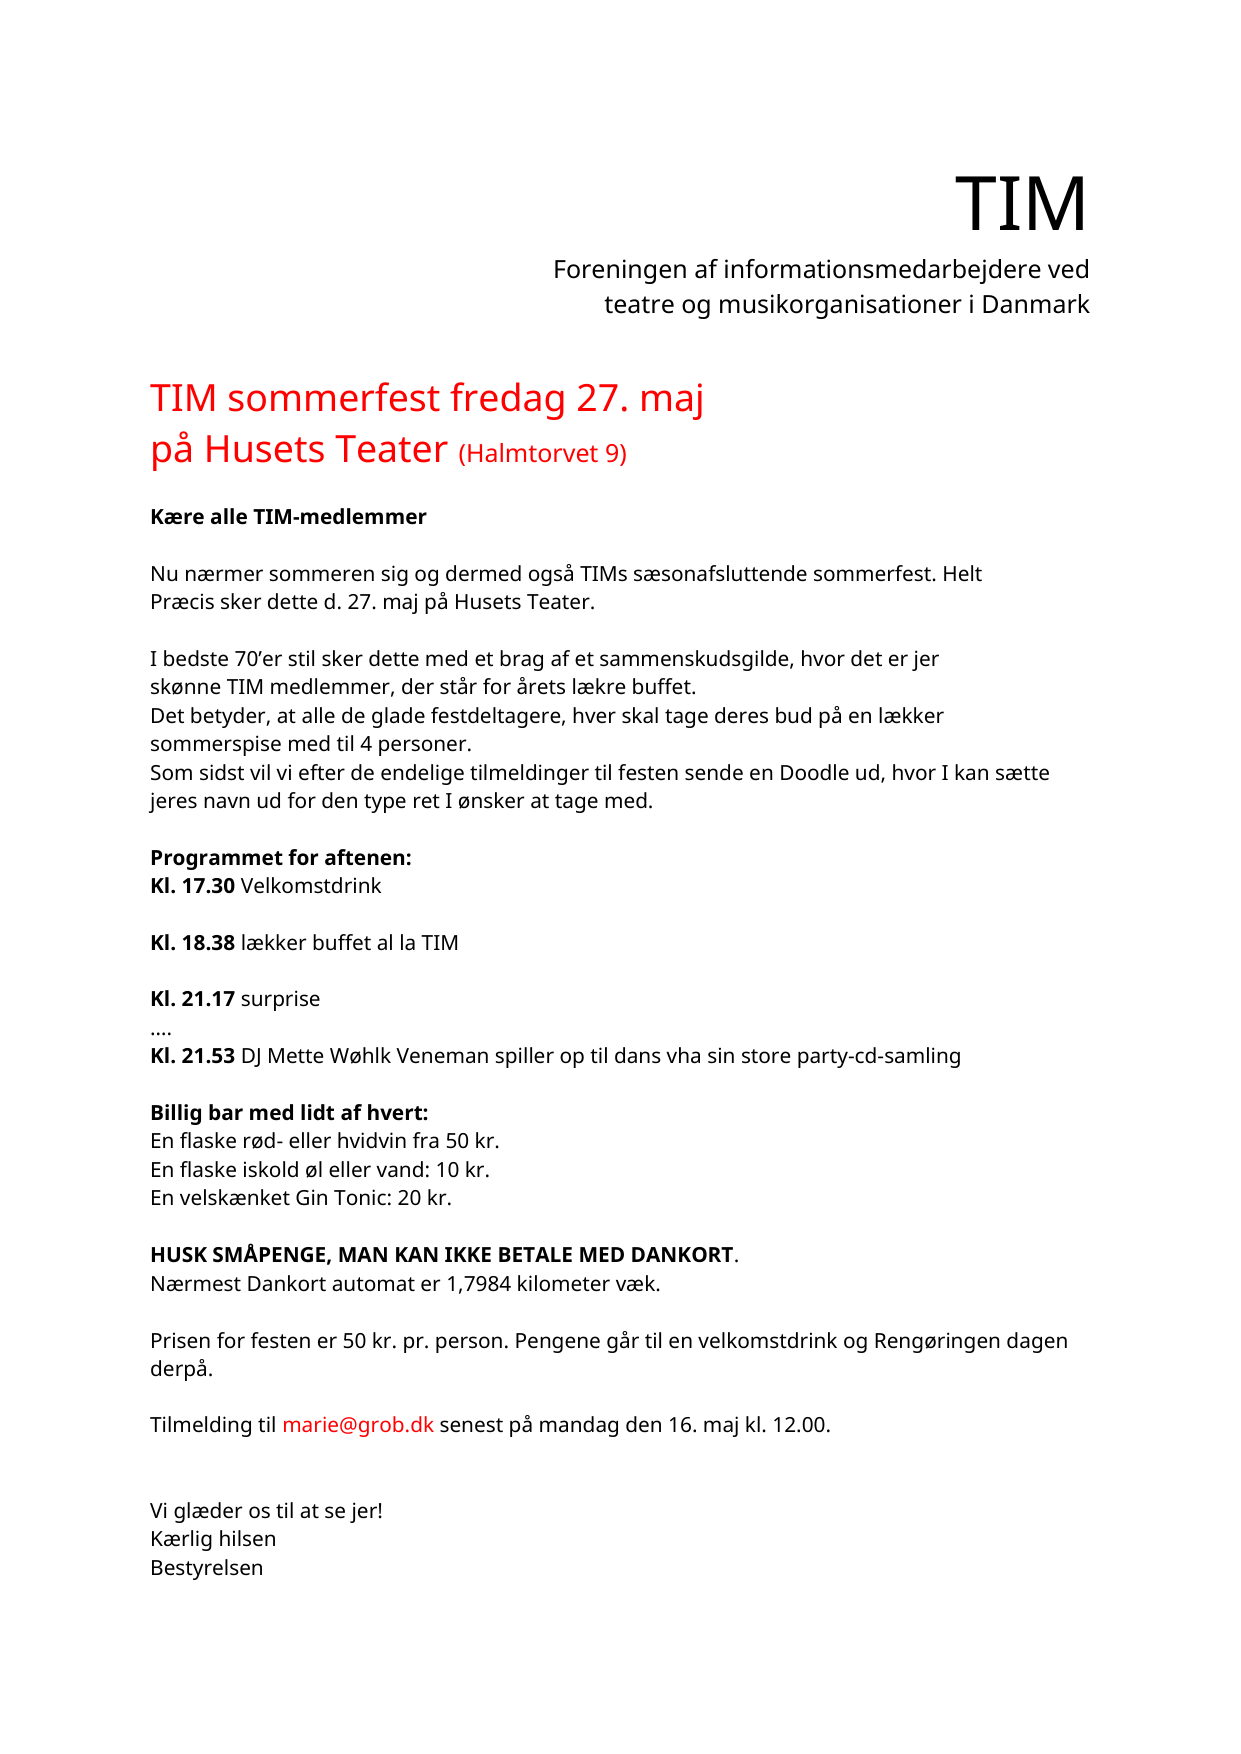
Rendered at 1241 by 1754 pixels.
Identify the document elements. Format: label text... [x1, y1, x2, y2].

text Vi glæder os til at se jer! [150, 1439, 1090, 1524]
text En flaske rød- eller hvidvin fra 50 kr. [150, 1127, 1090, 1155]
text HUSK SMÅPENGE, MAN KAN IKKE BETALE MED DANKORT. [150, 1240, 1090, 1269]
text Som sidst vil vi efter de endelige tilmeldinger til festen sende en Doodle ud, hvor I kan sætte jeres navn ud for den type ret I ønsker at tage med. [150, 758, 1090, 815]
text TIM sommerfest fredag 27. maj [150, 320, 1090, 422]
text Kl. 18.38 lækker buffet al la TIM [150, 928, 1090, 984]
text Kl. 21.17 surprise …. [150, 984, 1090, 1041]
text Tilmelding til marie@grob.dk senest på mandag den 16. maj kl. 12.00. [150, 1411, 1090, 1439]
text sommerspise med til 4 personer. [150, 729, 1090, 758]
text Kl. 21.53 DJ Mette Wøhlk Veneman spiller op til dans vha sin store party-cd-samling [150, 1041, 1090, 1070]
text TIM [150, 150, 1090, 252]
text Nærmest Dankort automat er 1,7984 kilometer væk. Prisen for festen er 50 kr. pr. person. Pengene går til en velkomstdrink og Rengøringen dagen derpå. [150, 1269, 1090, 1411]
text Kærlig hilsen [150, 1524, 1090, 1553]
text En velskænket Gin Tonic: 20 kr. [150, 1183, 1090, 1212]
text Foreningen af informationsmedarbejdere ved [150, 252, 1090, 286]
text Kære alle TIM-medlemmer [150, 473, 1090, 530]
text Nu nærmer sommeren sig og dermed også TIMs sæsonafsluttende sommerfest. Helt [150, 530, 1090, 587]
text Det betyder, at alle de glade festdeltagere, hver skal tage deres bud på en lækker [150, 701, 1090, 729]
text I bedste 70’er stil sker dette med et brag af et sammenskudsgilde, hvor det er jer [150, 616, 1090, 672]
text Præcis sker dette d. 27. maj på Husets Teater. [150, 587, 1090, 616]
text teatre og musikorganisationer i Danmark [150, 286, 1090, 320]
text Kl. 17.30 Velkomstdrink [150, 872, 1090, 928]
text Bestyrelsen [150, 1553, 1090, 1581]
text skønne TIM medlemmer, der står for årets lækre buffet. [150, 672, 1090, 701]
text En flaske iskold øl eller vand: 10 kr. [150, 1155, 1090, 1183]
text Billig bar med lidt af hvert: [150, 1070, 1090, 1127]
text Programmet for aftenen: [150, 843, 1090, 872]
text på Husets Teater (Halmtorvet 9) [150, 422, 1090, 473]
